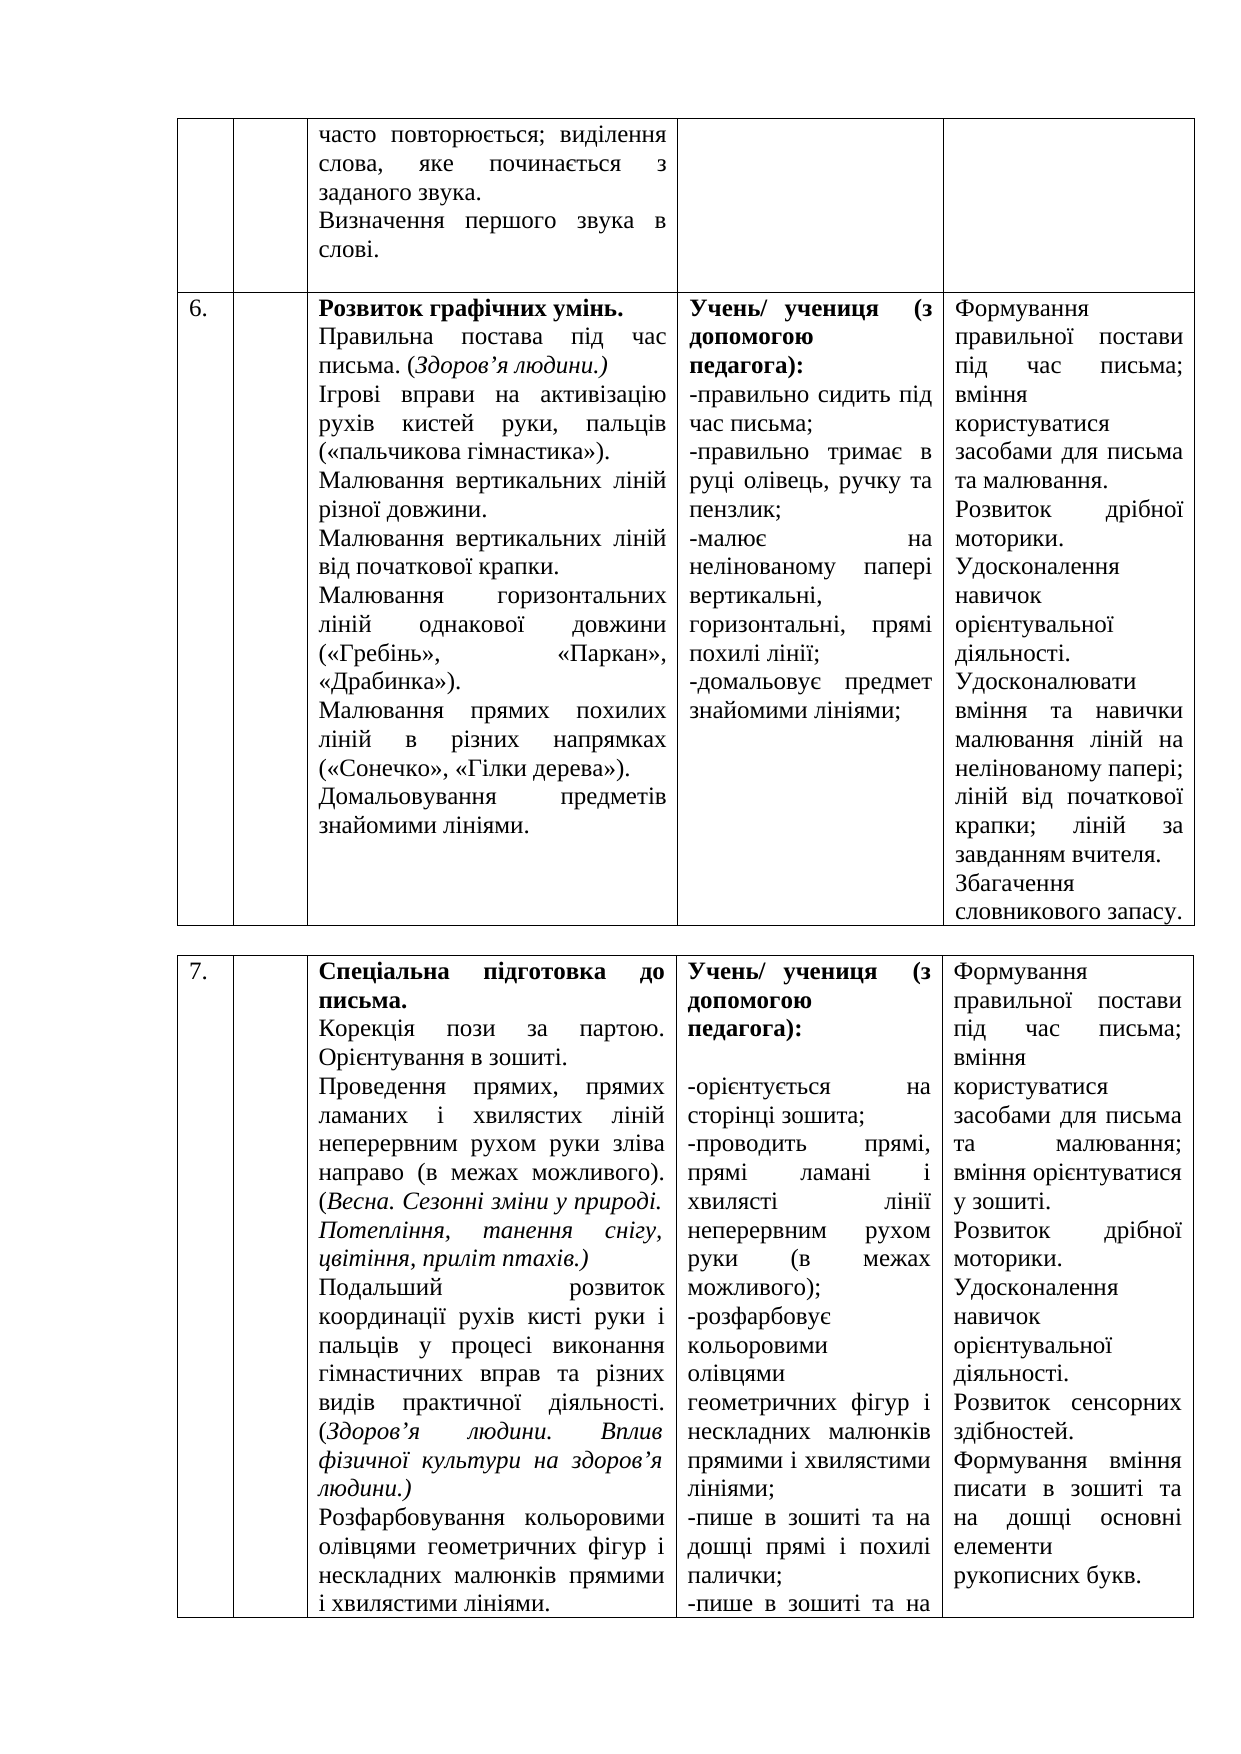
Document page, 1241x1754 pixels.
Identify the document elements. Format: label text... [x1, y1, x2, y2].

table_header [677, 956, 942, 1617]
table_cell Розвиток графічних умінь. Правильна постава під час письма. (Здоров’я людини.) Ігрові вправи на активізацію рухів кистей руки, пальців («пальчикова гімнастика»). Малювання вертикальних ліній різної довжини. Малювання вертикальних ліній від початкової крапки. Малювання горизонтальних ліній однакової довжини («Гребінь», «Паркан», «Драбинка»). Малювання прямих похилих ліній в різних напрямках («Сонечко», «Гілки дерева»). Домальовування предметів знайомими лініями. [308, 293, 677, 925]
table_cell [944, 119, 1194, 292]
table_cell 5. [178, 119, 233, 292]
table_cell [234, 119, 307, 292]
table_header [308, 956, 676, 1617]
table_header [234, 956, 307, 1617]
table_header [943, 956, 1193, 1617]
table_cell 6. [178, 293, 233, 925]
table_header 7. [178, 956, 233, 1617]
table_cell [234, 293, 307, 925]
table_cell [308, 119, 677, 292]
table_cell Учень/ учениця (з допомогою педагога): -правильно сидить під час письма; -правильно тримає в руці олівець, ручку та пензлик; -малює на нелінованому папері вертикальні, горизонтальні, прямі похилі лінії; -домальовує предмет знайомими лініями; [678, 293, 943, 925]
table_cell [678, 119, 943, 292]
table_cell Формування правильної постави під час письма; вміння користуватися засобами для письма та малювання. Розвиток дрібної моторики. Удосконалення навичок орієнтувальної діяльності. Удосконалювати вміння та навички малювання ліній на нелінованому папері; ліній від початкової крапки; ліній за завданням вчителя. Збагачення словникового запасу. [944, 293, 1194, 925]
